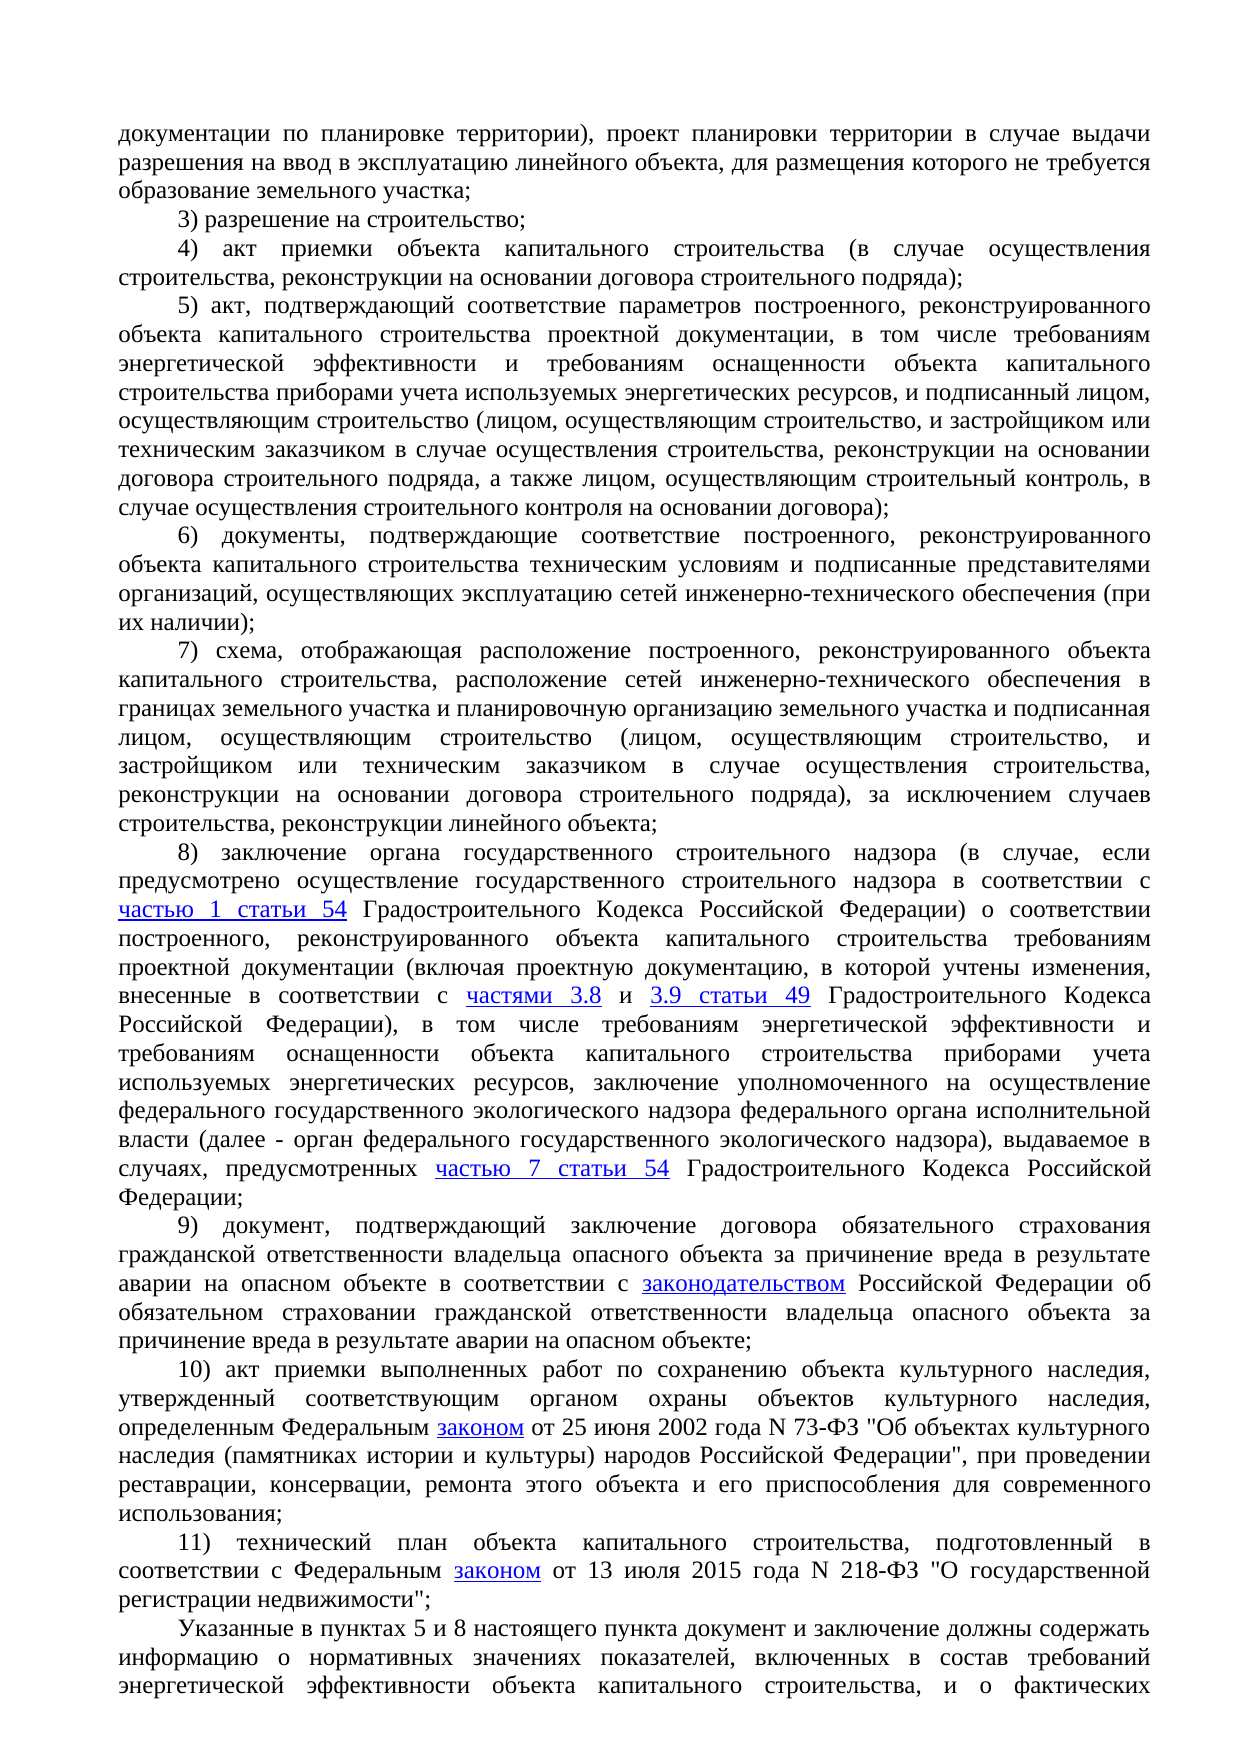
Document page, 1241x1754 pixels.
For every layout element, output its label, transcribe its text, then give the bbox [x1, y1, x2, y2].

text 5) акт, подтверждающий соответствие параметров построенного, реконструированного объекта капитального строительства проектной документации, в том числе требованиям энергетической эффективности и требованиям оснащенности объекта капитального строительства приборами учета используемых энергетических ресурсов, и подписанный лицом, осуществляющим строительство (лицом, осуществляющим строительство, и застройщиком или техническим заказчиком в случае осуществления строительства, реконструкции на основании договора строительного подряда, а также лицом, осуществляющим строительный контроль, в случае осуществления строительного контроля на основании договора); [118, 291, 1152, 521]
text 9) документ, подтверждающий заключение договора обязательного страхования гражданской ответственности владельца опасного объекта за причинение вреда в результате аварии на опасном объекте в соответствии с законодательством Российской Федерации об обязательном страховании гражданской ответственности владельца опасного объекта за причинение вреда в результате аварии на опасном объекте; [118, 1211, 1152, 1354]
text 11) технический план объекта капитального строительства, подготовленный в соответствии с Федеральным законом от 13 июля 2015 года N 218-ФЗ "О государственной регистрации недвижимости"; [118, 1527, 1152, 1613]
text 6) документы, подтверждающие соответствие построенного, реконструированного объекта капитального строительства техническим условиям и подписанные представителями организаций, осуществляющих эксплуатацию сетей инженерно-технического обеспечения (при их наличии); [118, 521, 1152, 636]
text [118, 118, 1152, 204]
text 7) схема, отображающая расположение построенного, реконструированного объекта капитального строительства, расположение сетей инженерно-технического обеспечения в границах земельного участка и планировочную организацию земельного участка и подписанная лицом, осуществляющим строительство (лицом, осуществляющим строительство, и застройщиком или техническим заказчиком в случае осуществления строительства, реконструкции на основании договора строительного подряда), за исключением случаев строительства, реконструкции линейного объекта; [118, 636, 1152, 837]
text 8) заключение органа государственного строительного надзора (в случае, если предусмотрено осуществление государственного строительного надзора в соответствии с частью 1 статьи 54 Градостроительного Кодекса Российской Федерации) о соответствии построенного, реконструированного объекта капитального строительства требованиям проектной документации (включая проектную документацию, в которой учтены изменения, внесенные в соответствии с частями 3.8 и 3.9 статьи 49 Градостроительного Кодекса Российской Федерации), в том числе требованиям энергетической эффективности и требованиям оснащенности объекта капитального строительства приборами учета используемых энергетических ресурсов, заключение уполномоченного на осуществление федерального государственного экологического надзора федерального органа исполнительной власти (далее - орган федерального государственного экологического надзора), выдаваемое в случаях, предусмотренных частью 7 статьи 54 Градостроительного Кодекса Российской Федерации; [118, 837, 1152, 1211]
text 3) разрешение на строительство; [118, 204, 1152, 233]
text 10) акт приемки выполненных работ по сохранению объекта культурного наследия, утвержденный соответствующим органом охраны объектов культурного наследия, определенным Федеральным законом от 25 июня 2002 года N 73-ФЗ "Об объектах культурного наследия (памятниках истории и культуры) народов Российской Федерации", при проведении реставрации, консервации, ремонта этого объекта и его приспособления для современного использования; [118, 1354, 1152, 1527]
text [118, 1613, 1152, 1699]
text 4) акт приемки объекта капитального строительства (в случае осуществления строительства, реконструкции на основании договора строительного подряда); [118, 233, 1152, 291]
